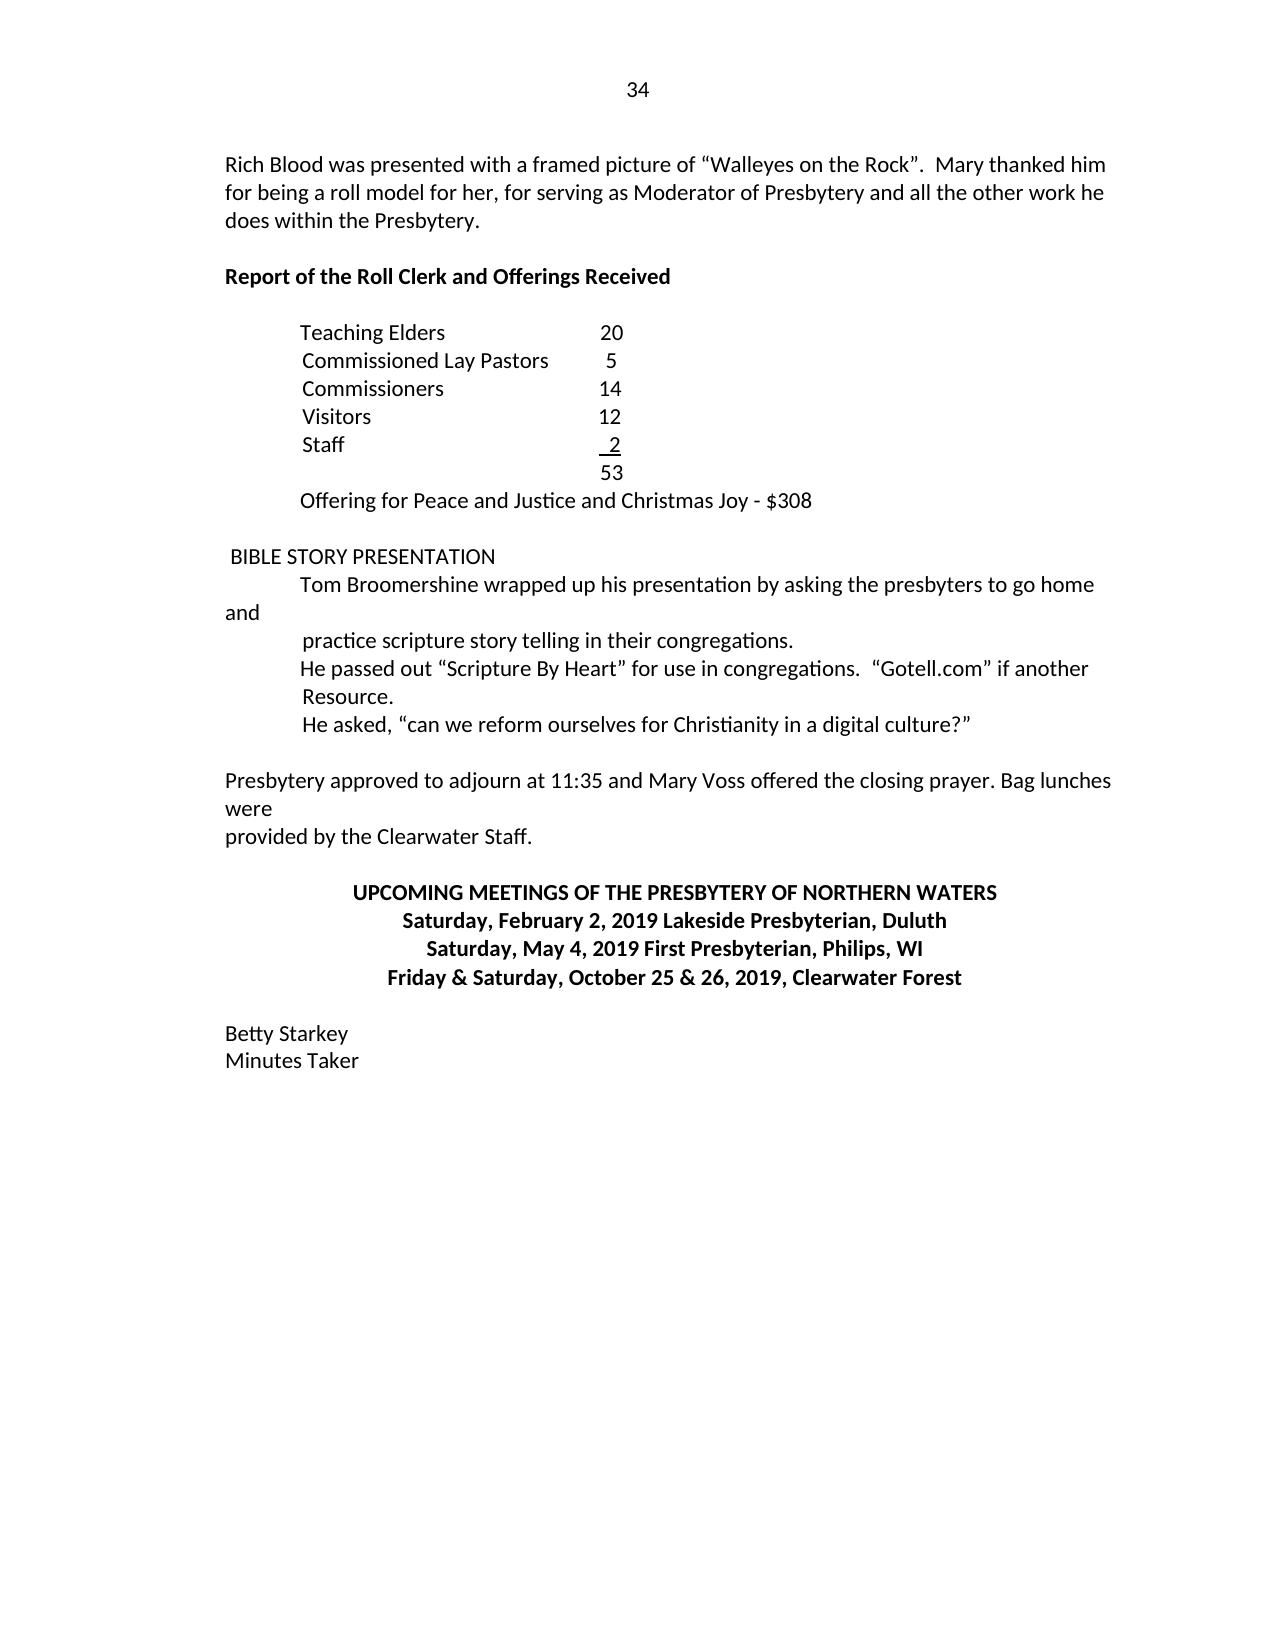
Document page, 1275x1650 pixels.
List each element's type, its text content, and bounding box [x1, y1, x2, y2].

text He asked, “can we reform ourselves for Christianity in a digital culture?” [225, 710, 1125, 738]
text BIBLE STORY PRESENTATION [225, 542, 1125, 570]
text Commissioners 14 [225, 374, 1125, 402]
text Teaching Elders 20 [225, 318, 1125, 346]
text provided by the Clearwater Staff. [225, 822, 1125, 851]
text UPCOMING MEETINGS OF THE PRESBYTERY OF NORTHERN WATERS [225, 878, 1125, 907]
text Offering for Peace and Justice and Christmas Joy - $308 [225, 486, 1125, 514]
text 53 [225, 458, 1125, 486]
text Staff 2 [225, 430, 1125, 458]
text Betty Starkey [225, 1019, 1125, 1047]
text Visitors 12 [225, 402, 1125, 430]
text practice scripture story telling in their congregations. [225, 626, 1125, 654]
text Commissioned Lay Pastors 5 [225, 346, 1125, 374]
text Report of the Roll Clerk and Offerings Received [225, 262, 1125, 290]
text Rich Blood was presented with a framed picture of “Walleyes on the Rock”. Mary thanked him for being a roll model for her, for serving as Moderator of Presbytery and all the other work he does within the Presbytery. [225, 150, 1125, 234]
text Resource. [225, 682, 1125, 710]
text Minutes Taker [225, 1047, 1125, 1103]
text Friday & Saturday, October 25 & 26, 2019, Clearwater Forest [225, 963, 1125, 991]
text Saturday, May 4, 2019 First Presbyterian, Philips, WI [225, 934, 1125, 963]
text Presbytery approved to adjourn at 11:35 and Mary Voss offered the closing prayer. Bag lunches were [225, 766, 1125, 822]
text Tom Broomershine wrapped up his presentation by asking the presbyters to go home and [225, 570, 1125, 626]
text He passed out “Scripture By Heart” for use in congregations. “Gotell.com” if another [225, 654, 1125, 682]
text Saturday, February 2, 2019 Lakeside Presbyterian, Duluth [225, 907, 1125, 934]
